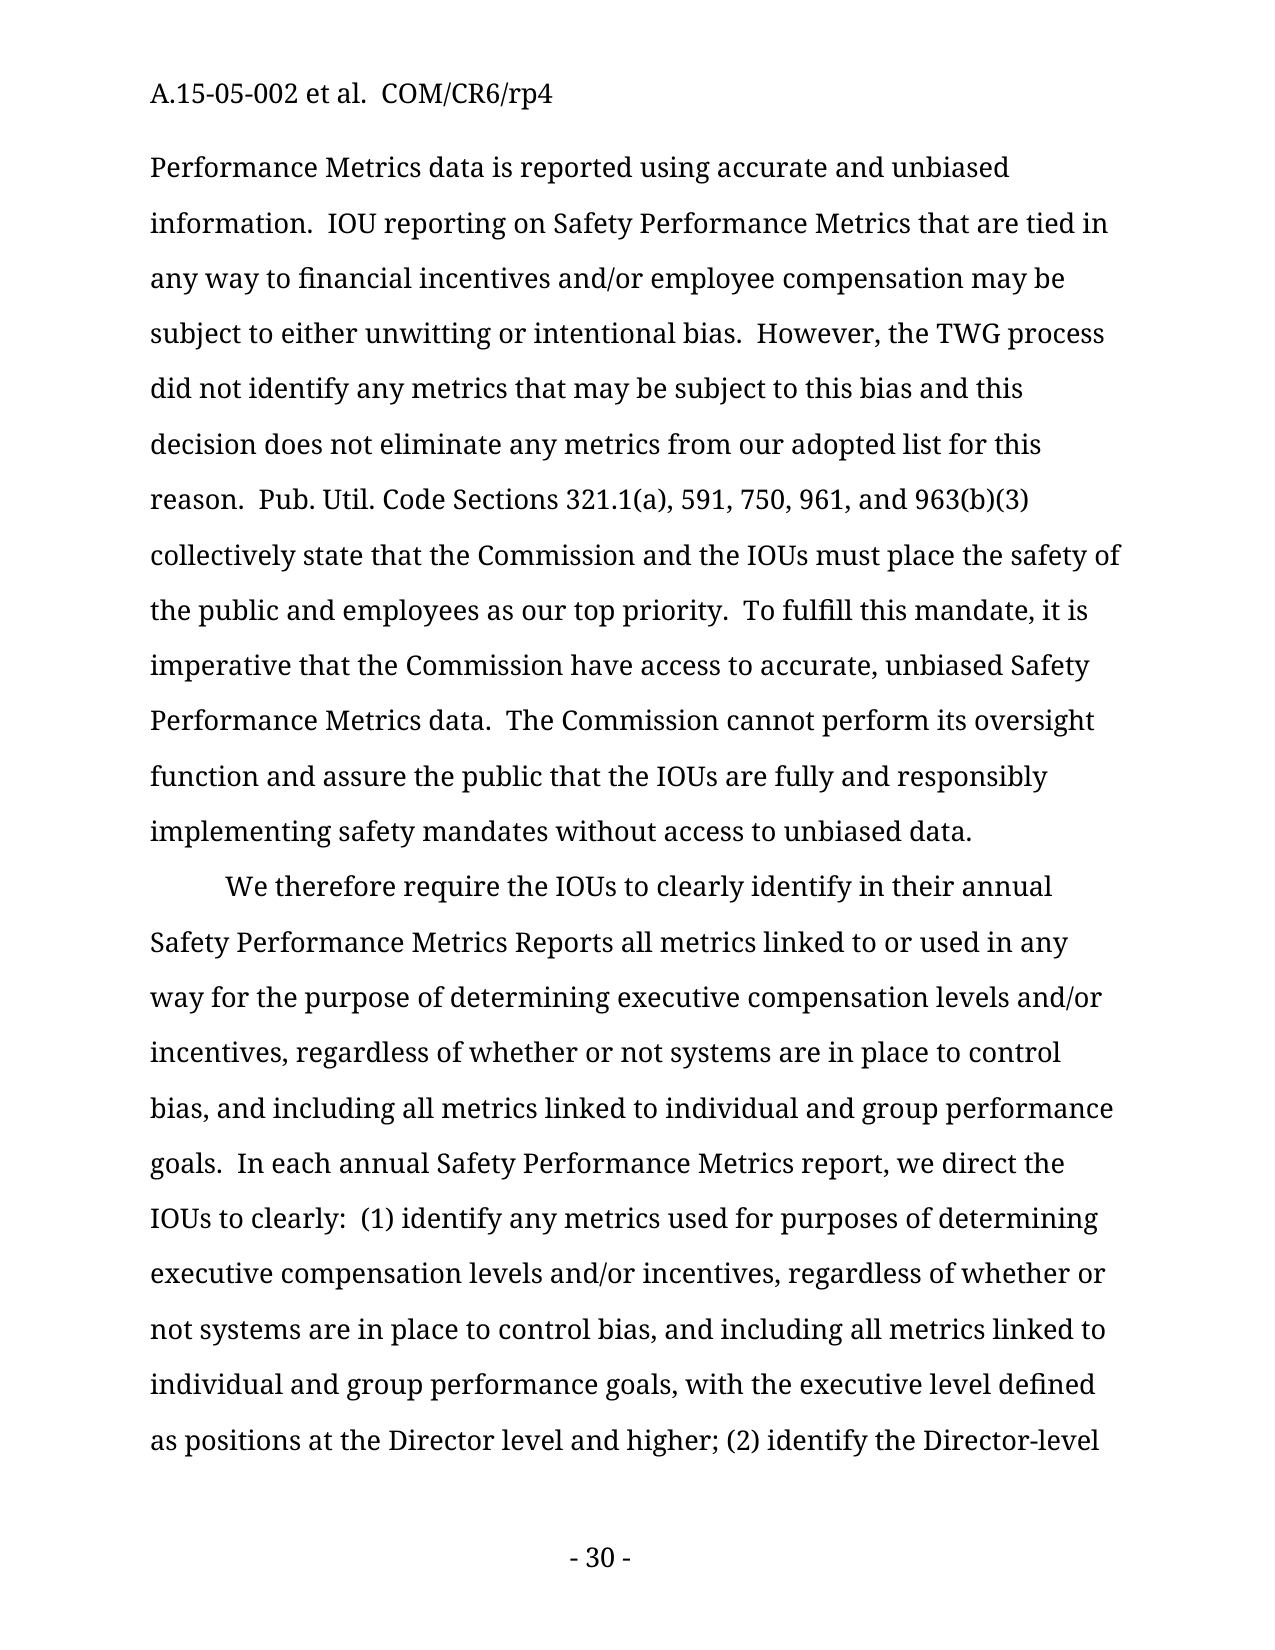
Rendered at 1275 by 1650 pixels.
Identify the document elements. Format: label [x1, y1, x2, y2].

text [150, 868, 1125, 1458]
text [150, 149, 1125, 849]
